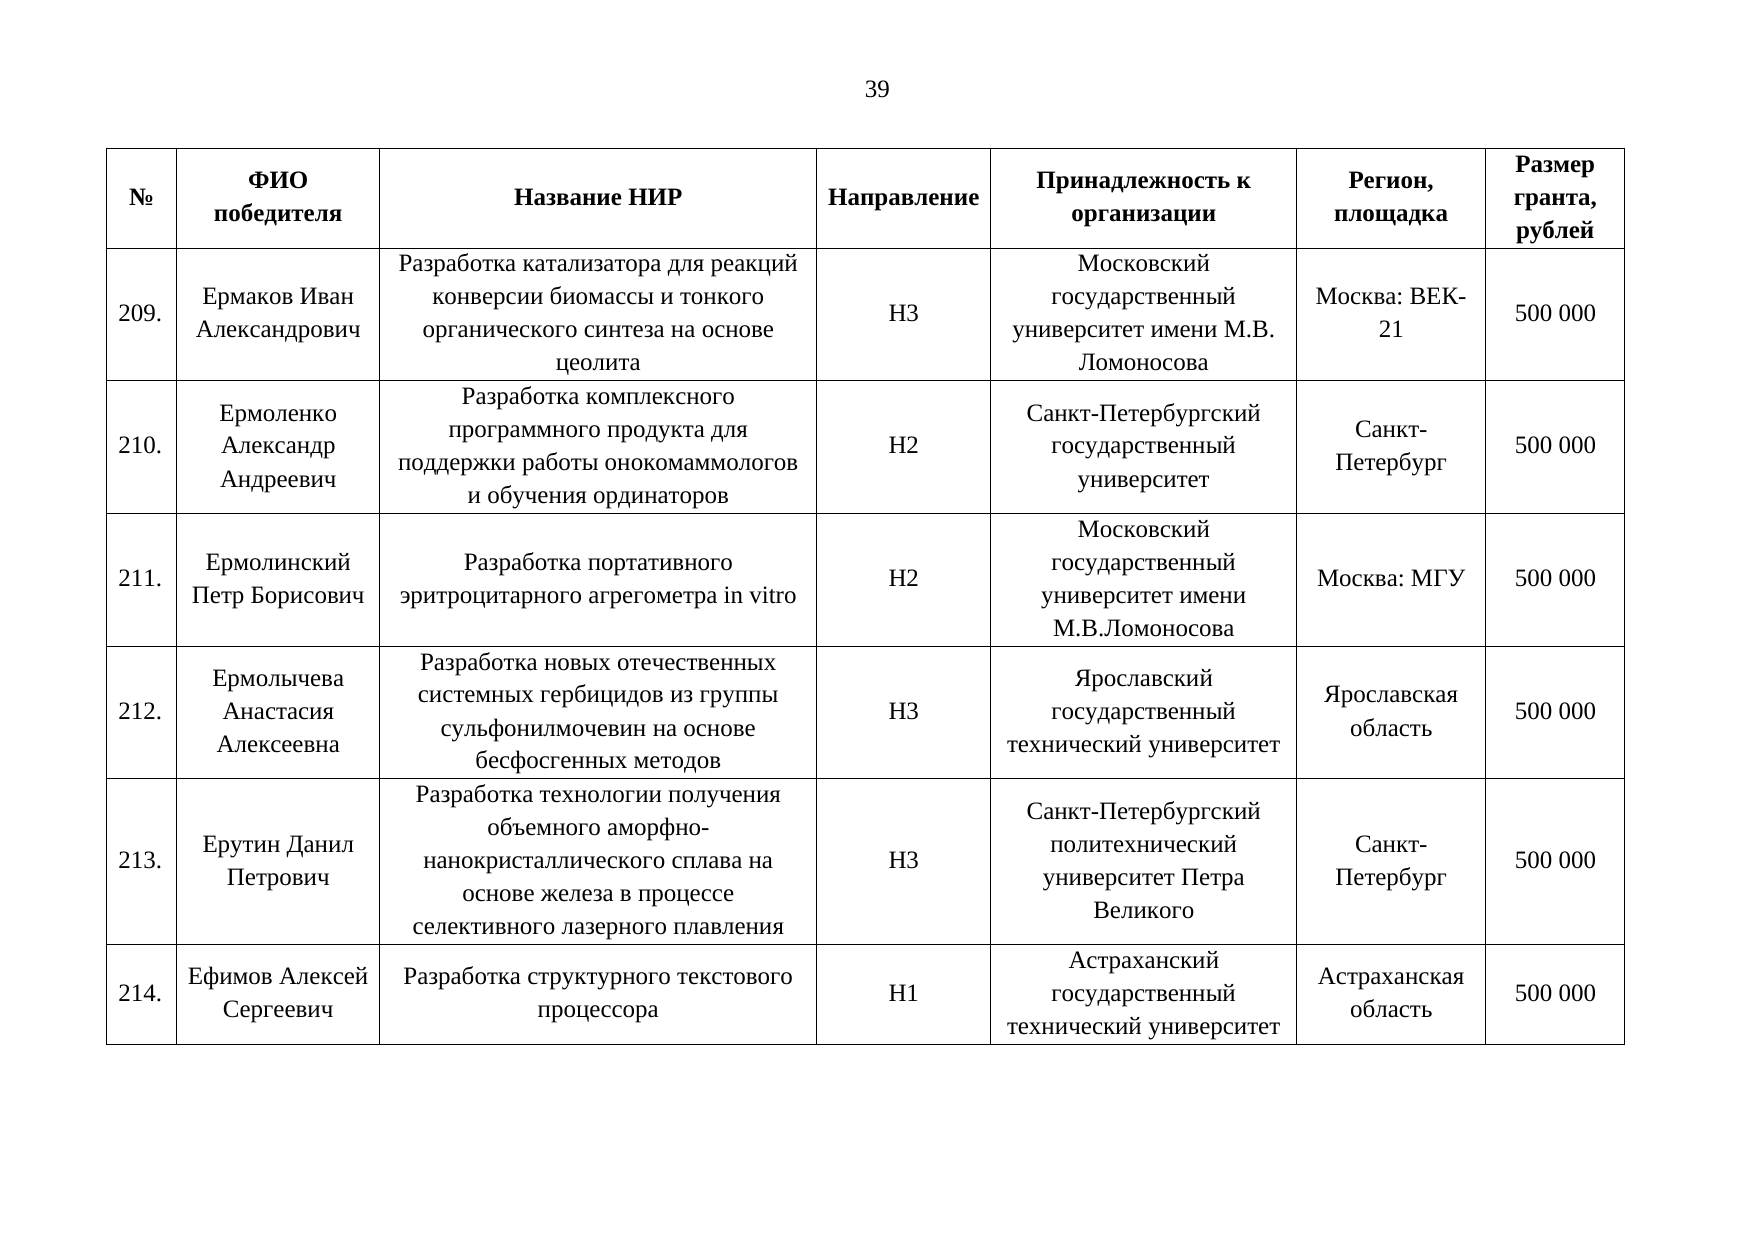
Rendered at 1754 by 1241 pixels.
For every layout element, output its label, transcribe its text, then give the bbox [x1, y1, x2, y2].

table_cell [107, 779, 176, 944]
table_cell Ермолинский Петр Борисович [177, 514, 379, 646]
table_cell Санкт-Петербург [1297, 381, 1485, 513]
table_header Название НИР [380, 149, 816, 247]
table_cell Разработка структурного текстового процессора [380, 945, 816, 1044]
table_cell 500 000 [1486, 381, 1624, 513]
table_cell Разработка технологии получения объемного аморфно-нанокристаллического сплава на основе железа в процессе селективного лазерного плавления [380, 779, 816, 944]
table_cell Москва: ВЕК-21 [1297, 249, 1485, 380]
table_cell 500 000 [1486, 945, 1624, 1044]
table_cell 500 000 [1486, 779, 1624, 944]
table_cell Ерутин Данил Петрович [177, 779, 379, 944]
table_cell Санкт-Петербургский государственный университет [991, 381, 1296, 513]
table_cell Разработка новых отечественных системных гербицидов из группы сульфонилмочевин на основе бесфосгенных методов [380, 647, 816, 778]
table_cell Ярославская область [1297, 647, 1485, 778]
table_cell Н3 [817, 779, 990, 944]
table_cell [107, 945, 176, 1044]
table_header Размер гранта, рублей [1486, 149, 1624, 247]
table_header ФИО победителя [177, 149, 379, 247]
table_cell [107, 381, 176, 513]
table_cell Разработка катализатора для реакций конверсии биомассы и тонкого органического синтеза на основе цеолита [380, 249, 816, 380]
table_cell Санкт-Петербург [1297, 779, 1485, 944]
table_cell Н3 [817, 249, 990, 380]
table_cell Н3 [817, 647, 990, 778]
table_cell [107, 647, 176, 778]
table_cell Разработка комплексного программного продукта для поддержки работы онокомаммологов и обучения ординаторов [380, 381, 816, 513]
table_header Принадлежность к организации [991, 149, 1296, 247]
table_header Регион, площадка [1297, 149, 1485, 247]
table_cell Санкт-Петербургский политехнический университет Петра Великого [991, 779, 1296, 944]
table_cell Ермаков Иван Александрович [177, 249, 379, 380]
table_cell Ермолычева Анастасия Алексеевна [177, 647, 379, 778]
table_cell [107, 514, 176, 646]
table_cell Астраханская область [1297, 945, 1485, 1044]
table_header № [107, 149, 176, 247]
table_header Направление [817, 149, 990, 247]
table_cell Н2 [817, 514, 990, 646]
table_cell Разработка портативного эритроцитарного агрегометра in vitro [380, 514, 816, 646]
table_cell [107, 249, 176, 380]
table_cell Москва: МГУ [1297, 514, 1485, 646]
table_cell Ярославский государственный технический университет [991, 647, 1296, 778]
table_cell 500 000 [1486, 647, 1624, 778]
table_cell Московский государственный университет имени М.В.Ломоносова [991, 514, 1296, 646]
table_cell Н2 [817, 381, 990, 513]
table_cell Астраханский государственный технический университет [991, 945, 1296, 1044]
table_cell Московский государственный университет имени М.В. Ломоносова [991, 249, 1296, 380]
table_cell Ермоленко Александр Андреевич [177, 381, 379, 513]
table_cell Ефимов Алексей Сергеевич [177, 945, 379, 1044]
table_cell 500 000 [1486, 249, 1624, 380]
table_cell 500 000 [1486, 514, 1624, 646]
table_cell Н1 [817, 945, 990, 1044]
